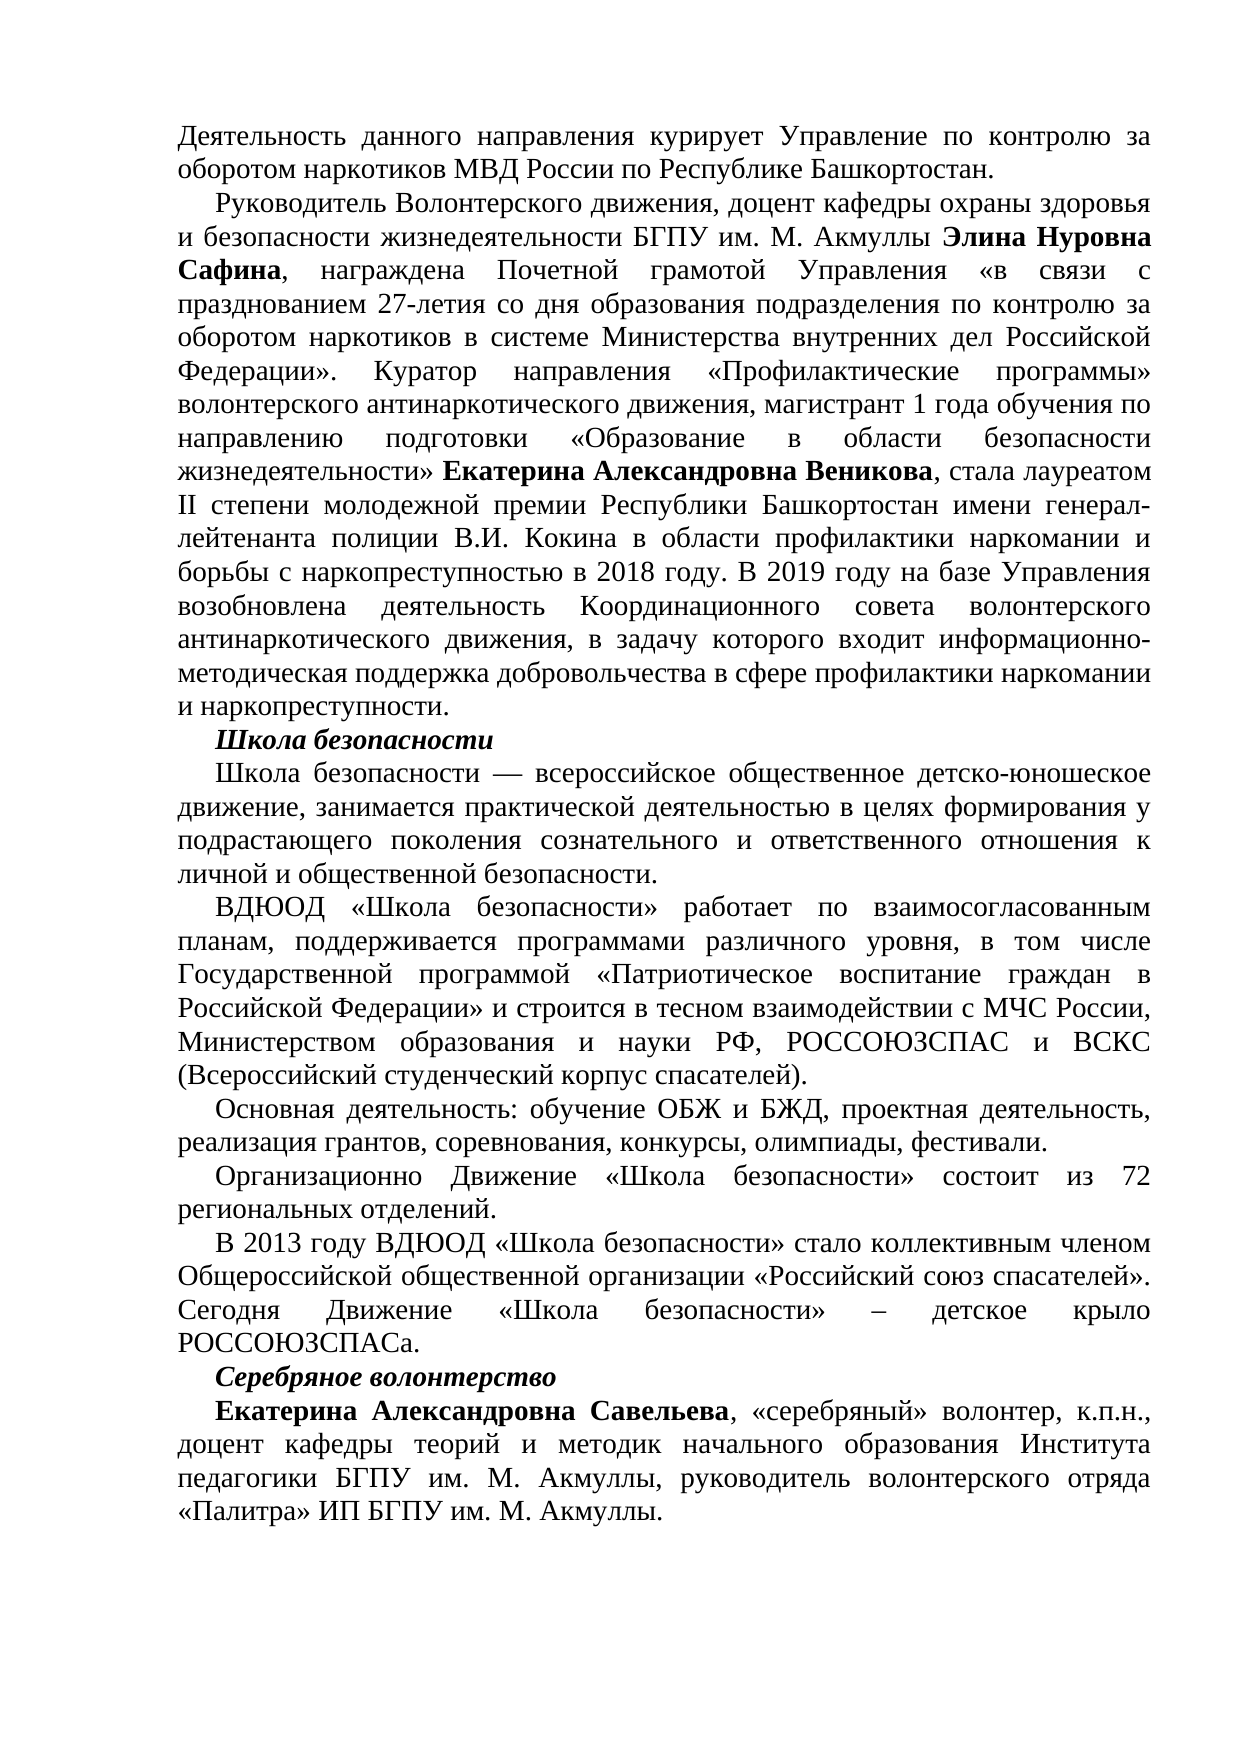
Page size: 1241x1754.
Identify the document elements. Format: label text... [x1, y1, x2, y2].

text ВДЮОД «Школа безопасности» работает по взаимосогласованным планам, поддерживается программами различного уровня, в том числе Государственной программой «Патриотическое воспитание граждан в Российской Федерации» и строится в тесном взаимодействии с МЧС России, Министерством образования и науки РФ, РОССОЮЗСПАС и ВСКС (Всероссийский студенческий корпус спасателей). [177, 889, 1152, 1091]
text Школа безопасности — всероссийское общественное детско-юношеское движение, занимается практической деятельностью в целях формирования у подрастающего поколения сознательного и ответственного отношения к личной и общественной безопасности. [177, 755, 1152, 889]
text Школа безопасности [177, 722, 1152, 755]
text Серебряное волонтерство [177, 1359, 1152, 1393]
text Екатерина Александровна Савельева, «серебряный» волонтер, к.п.н., доцент кафедры теорий и методик начального образования Института педагогики БГПУ им. М. Акмуллы, руководитель волонтерского отряда «Палитра» ИП БГПУ им. М. Акмуллы. [177, 1393, 1152, 1527]
text В 2013 году ВДЮОД «Школа безопасности» стало коллективным членом Общероссийской общественной организации «Российский союз спасателей». Сегодня Движение «Школа безопасности» – детское крыло РОССОЮЗСПАСа. [177, 1225, 1152, 1359]
text Организационно Движение «Школа безопасности» состоит из 72 региональных отделений. [177, 1158, 1152, 1225]
text Руководитель Волонтерского движения, доцент кафедры охраны здоровья и безопасности жизнедеятельности БГПУ им. М. Акмуллы Элина Нуровна Сафина, награждена Почетной грамотой Управления «в связи с празднованием 27-летия со дня образования подразделения по контролю за оборотом наркотиков в системе Министерства внутренних дел Российской Федерации». Куратор направления «Профилактические программы» волонтерского антинаркотического движения, магистрант 1 года обучения по направлению подготовки «Образование в области безопасности жизнедеятельности» Екатерина Александровна Веникова, стала лауреатом II степени молодежной премии Республики Башкортостан имени генерал-лейтенанта полиции В.И. Кокина в области профилактики наркомании и борьбы с наркопреступностью в 2018 году. В 2019 году на базе Управления возобновлена деятельность Координационного совета волонтерского антинаркотического движения, в задачу которого входит информационно-методическая поддержка добровольчества в сфере профилактики наркомании и наркопреступности. [177, 185, 1152, 722]
text Основная деятельность: обучение ОБЖ и БЖД, проектная деятельность, реализация грантов, соревнования, конкурсы, олимпиады, фестивали. [177, 1091, 1152, 1158]
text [177, 118, 1152, 185]
